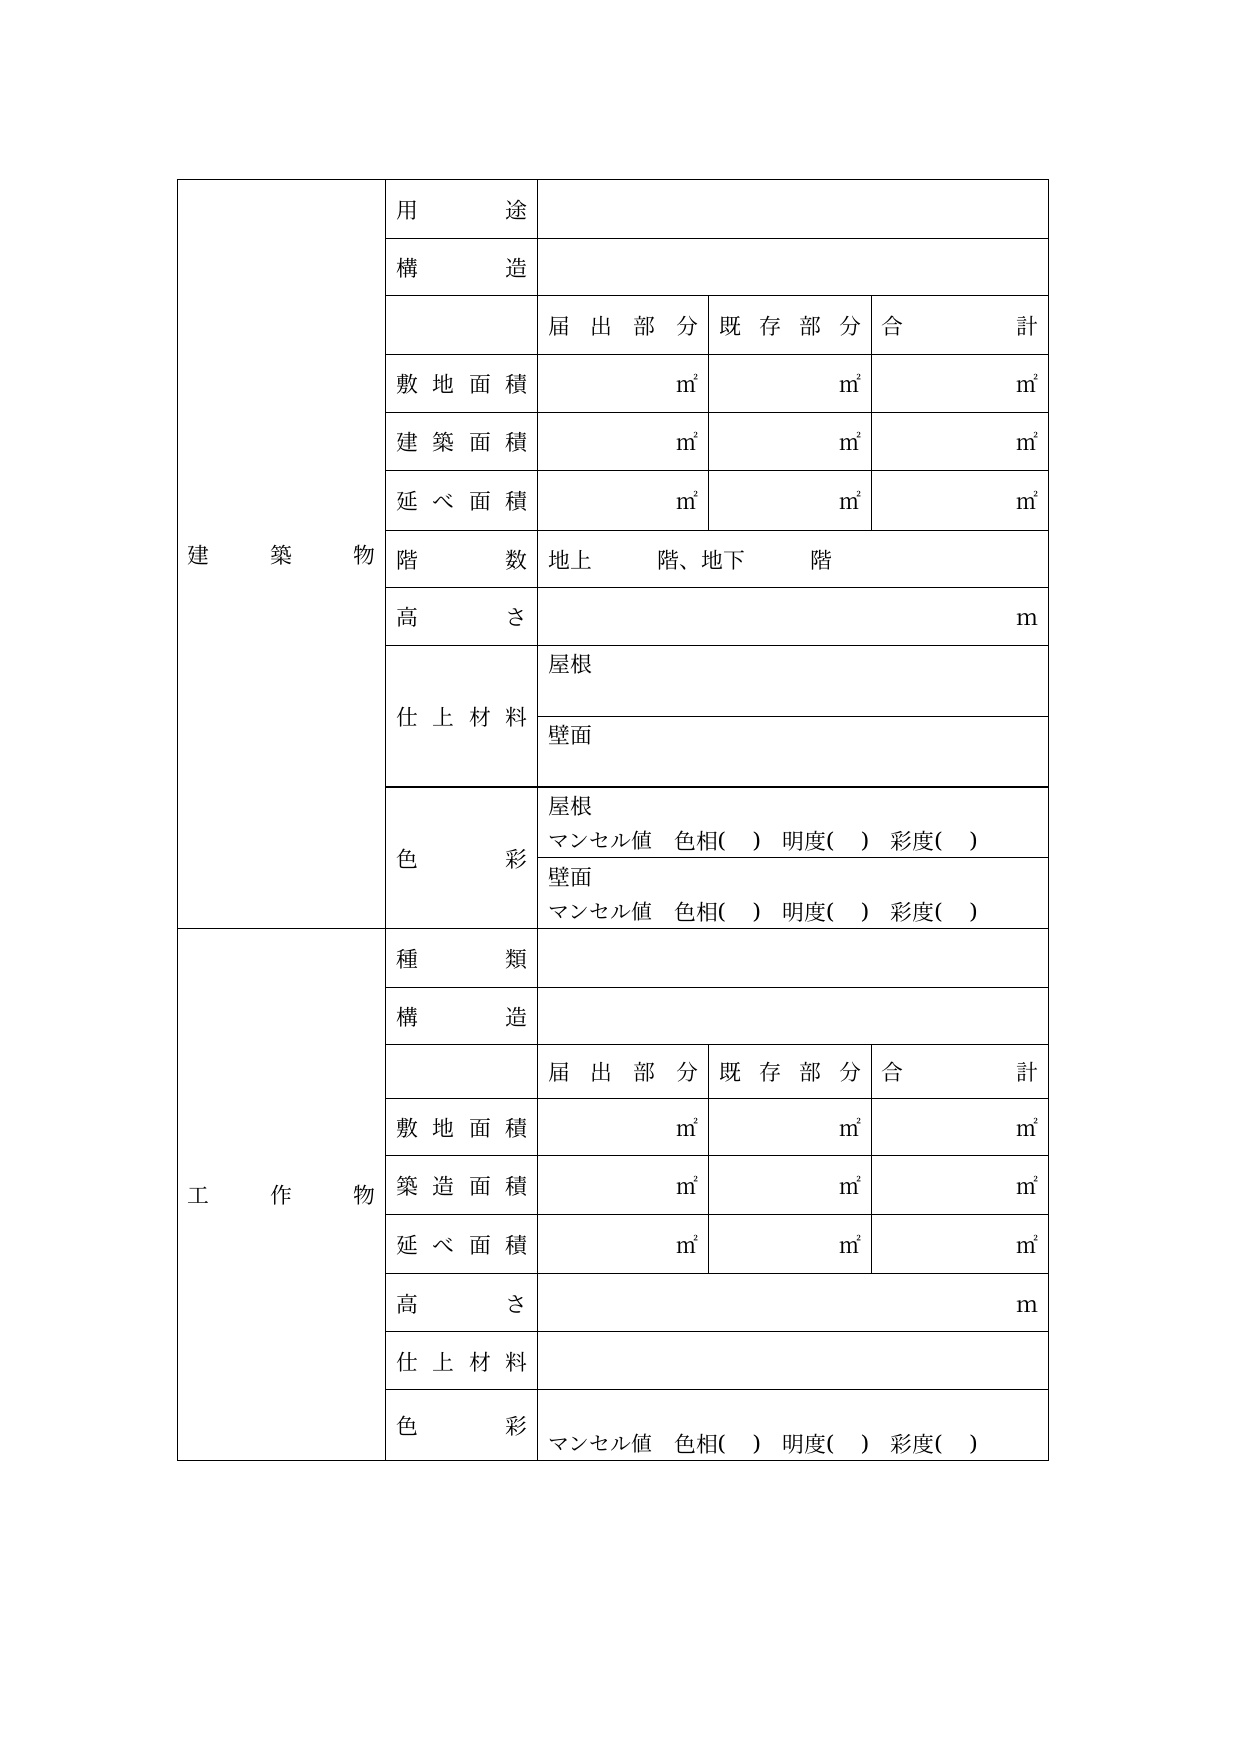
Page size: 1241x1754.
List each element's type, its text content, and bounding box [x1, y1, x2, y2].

table_cell 既存部分 [709, 1045, 871, 1097]
table_cell 高さ [386, 1274, 537, 1331]
table_cell 築造面積 [386, 1156, 537, 1214]
table_cell 色彩 [386, 788, 537, 928]
table_header 建築物 [178, 180, 385, 928]
table_cell 構造 [386, 988, 537, 1044]
table_cell ㎡ [709, 1215, 871, 1273]
table_header 用途 [386, 180, 537, 237]
table_cell ㎡ [538, 471, 708, 529]
table_cell 建築面積 [386, 413, 537, 470]
table_cell 合計 [872, 296, 1048, 354]
table_cell ㎡ [538, 1156, 708, 1214]
table_cell 既存部分 [709, 296, 871, 354]
table_cell 届出部分 [538, 1045, 708, 1097]
table_cell ㎡ [709, 471, 871, 529]
table_cell 敷地面積 [386, 1099, 537, 1155]
table_cell ㎡ [872, 1156, 1048, 1214]
table_cell 仕上材料 [386, 646, 537, 786]
table_cell 地上 階、地下 階 [538, 531, 1048, 587]
table_cell ㎡ [709, 413, 871, 470]
table_cell 仕上材料 [386, 1332, 537, 1389]
table_cell ㎡ [709, 1099, 871, 1155]
table_cell 壁面 [538, 717, 1048, 786]
table_cell ㎡ [709, 1156, 871, 1214]
table_cell [386, 1045, 537, 1097]
table_cell 屋根 [538, 646, 1048, 716]
table_cell ㎡ [538, 1215, 708, 1273]
table_cell 敷地面積 [386, 355, 537, 412]
table_cell ｍ [538, 588, 1048, 645]
table_cell [538, 988, 1048, 1044]
table_cell ㎡ [872, 1099, 1048, 1155]
table_cell [538, 239, 1048, 295]
table_header [538, 180, 1048, 237]
table_cell [386, 296, 537, 354]
table_cell ㎡ [709, 355, 871, 412]
table_cell ㎡ [872, 471, 1048, 529]
table_cell 壁面 マンセル値 色相( ) 明度( ) 彩度( ) [538, 858, 1048, 928]
table_cell ㎡ [872, 355, 1048, 412]
table_cell 色彩 [386, 1390, 537, 1460]
table_cell 延べ面積 [386, 1215, 537, 1273]
table_cell 延べ面積 [386, 471, 537, 529]
table_cell [538, 929, 1048, 987]
table_cell ㎡ [872, 413, 1048, 470]
table_cell 届出部分 [538, 296, 708, 354]
table_cell 高さ [386, 588, 537, 645]
table_cell 合計 [872, 1045, 1048, 1097]
table_cell ｍ [538, 1274, 1048, 1331]
table_cell 種類 [386, 929, 537, 987]
table_cell ㎡ [538, 413, 708, 470]
table_cell マンセル値 色相( ) 明度( ) 彩度( ) [538, 1390, 1048, 1460]
table_cell 屋根 マンセル値 色相( ) 明度( ) 彩度( ) [538, 788, 1048, 857]
table_cell ㎡ [872, 1215, 1048, 1273]
table_cell ㎡ [538, 355, 708, 412]
table_cell [538, 1332, 1048, 1389]
table_cell 工作物 [178, 929, 385, 1460]
table_cell ㎡ [538, 1099, 708, 1155]
table_cell 階数 [386, 531, 537, 587]
table_cell 構造 [386, 239, 537, 295]
